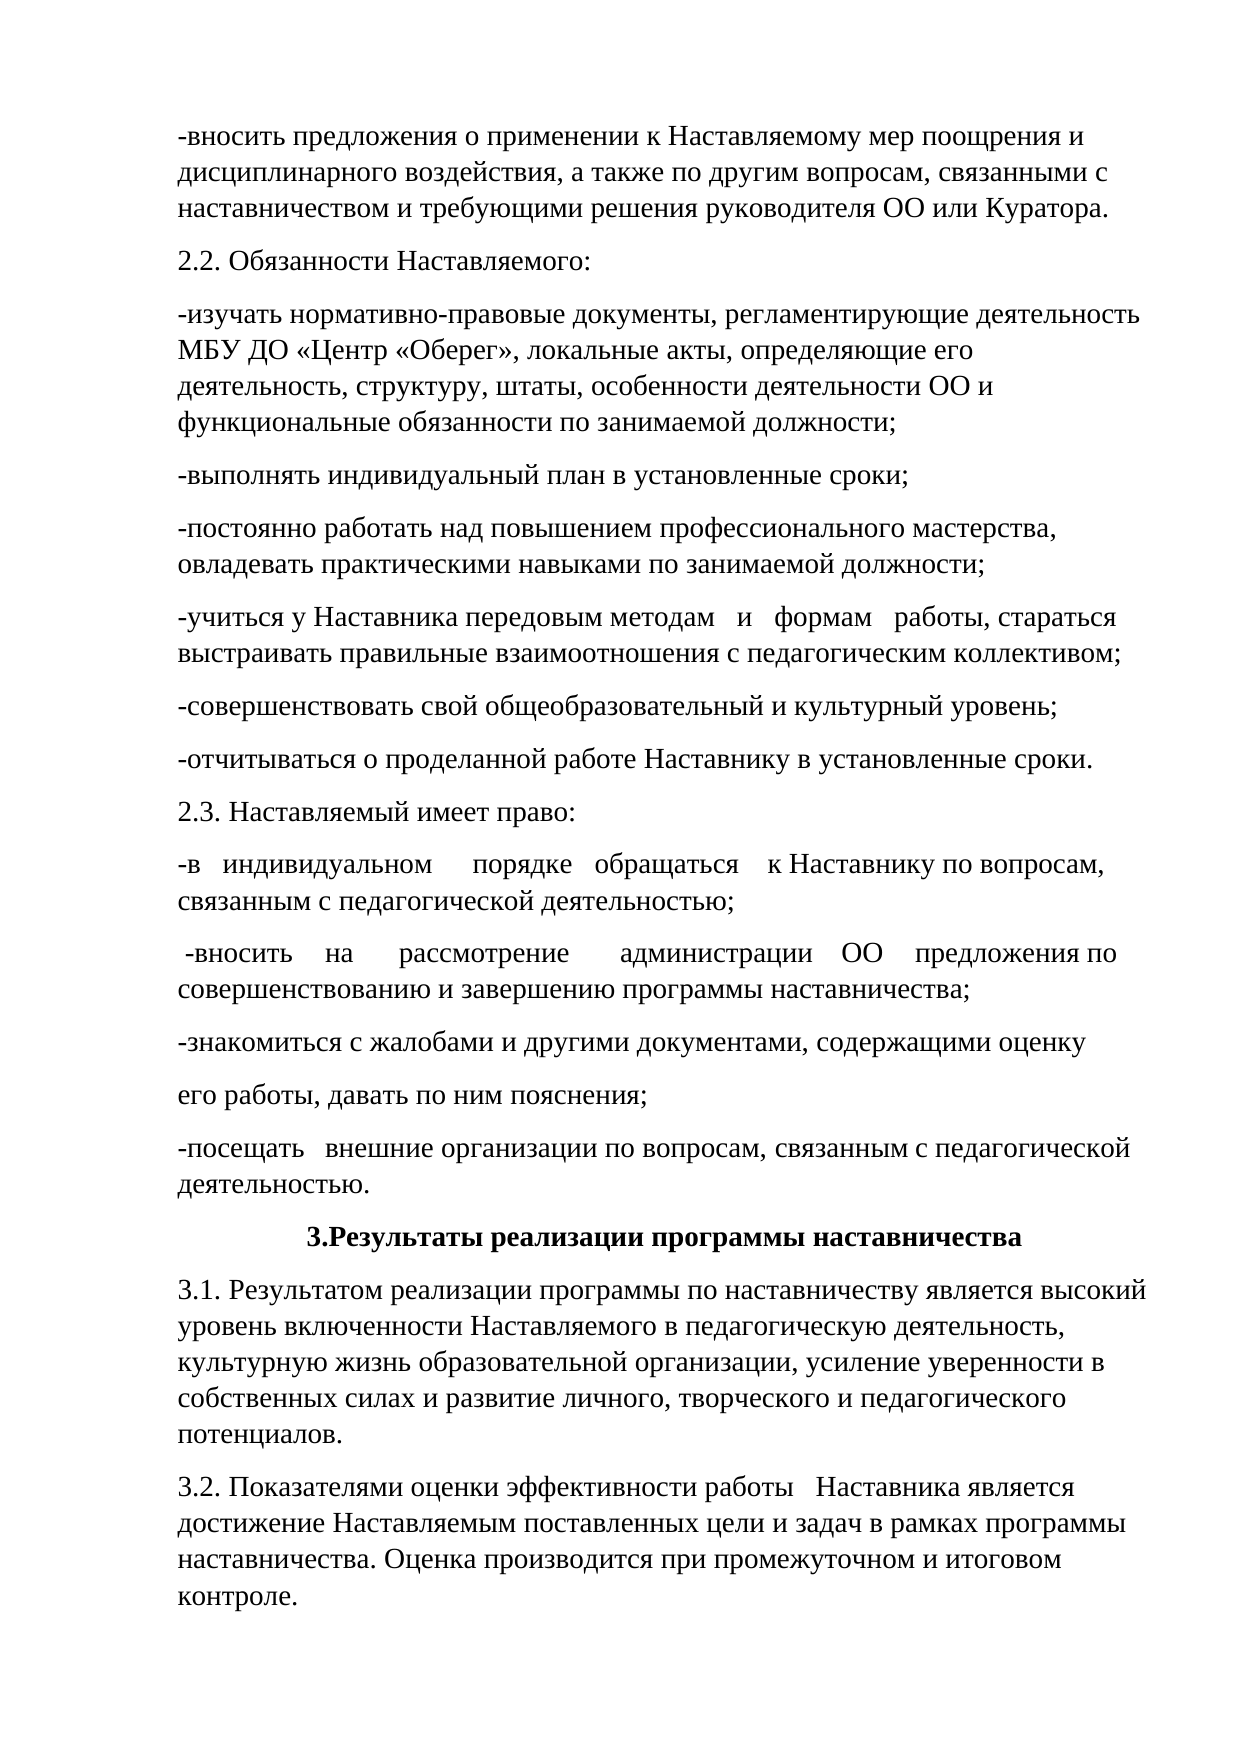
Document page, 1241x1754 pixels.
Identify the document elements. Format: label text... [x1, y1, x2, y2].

text 2.2. Обязанности Наставляемого: [177, 243, 1152, 277]
text 2.3. Наставляемый имеет право: [177, 794, 1152, 827]
text -посещать внешние организации по вопросам, связанным с педагогической деятельностью. [177, 1130, 1152, 1200]
text -изучать нормативно-правовые документы, регламентирующие деятельность МБУ ДО «Центр «Оберег», локальные акты, определяющие его деятельность, структуру, штаты, особенности деятельности ОО и функциональные обязанности по занимаемой должности; [177, 296, 1152, 438]
text -вносить предложения о применении к Наставляемому мер поощрения и дисциплинарного воздействия, а также по другим вопросам, связанными с наставничеством и требующими решения руководителя ОО или Куратора. [177, 118, 1152, 224]
text 3.Результаты реализации программы наставничества [177, 1219, 1152, 1252]
text -выполнять индивидуальный план в установленные сроки; [177, 457, 1152, 491]
text -постоянно работать над повышением профессионального мастерства, овладевать практическими навыками по занимаемой должности; [177, 510, 1152, 580]
text -отчитываться о проделанной работе Наставнику в установленные сроки. [177, 741, 1152, 774]
text его работы, давать по ним пояснения; [177, 1077, 1152, 1111]
text -в индивидуальном порядке обращаться к Наставнику по вопросам, связанным с педагогической деятельностью; [177, 846, 1152, 916]
text 3.2. Показателями оценки эффективности работы Наставника является достижение Наставляемым поставленных цели и задач в рамках программы наставничества. Оценка производится при промежуточном и итоговом контроле. [177, 1469, 1152, 1611]
text -совершенствовать свой общеобразовательный и культурный уровень; [177, 688, 1152, 722]
text -вносить на рассмотрение администрации ОО предложения по совершенствованию и завершению программы наставничества; [177, 935, 1152, 1005]
text -учиться у Наставника передовым методам и формам работы, стараться выстраивать правильные взаимоотношения с педагогическим коллективом; [177, 599, 1152, 669]
text 3.1. Результатом реализации программы по наставничеству является высокий уровень включенности Наставляемого в педагогическую деятельность, культурную жизнь образовательной организации, усиление уверенности в собственных силах и развитие личного, творческого и педагогического потенциалов. [177, 1272, 1152, 1450]
text -знакомиться с жалобами и другими документами, содержащими оценку [177, 1024, 1152, 1058]
